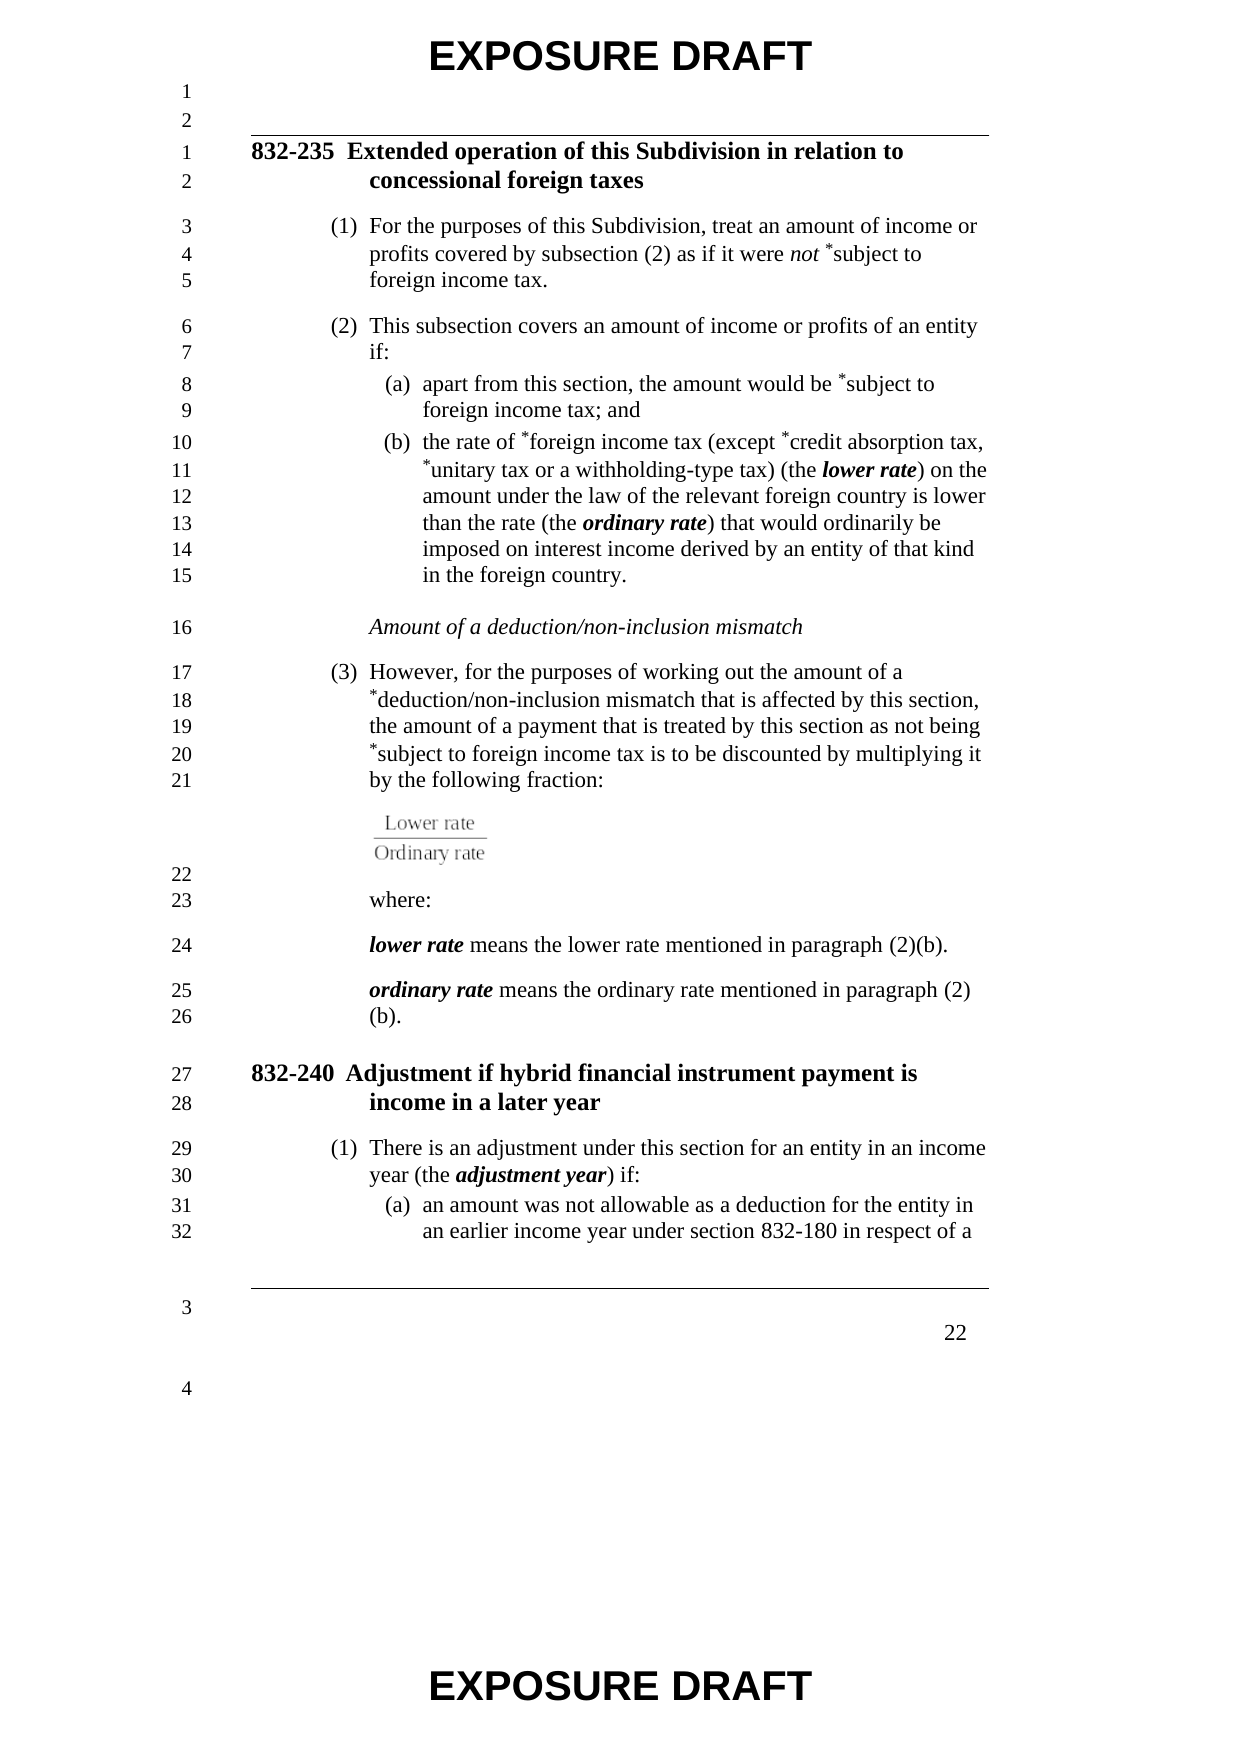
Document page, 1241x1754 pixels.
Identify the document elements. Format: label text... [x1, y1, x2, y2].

text lower rate means the lower rate mentioned in paragraph (2)(b). [369, 931, 989, 957]
text (2) This subsection covers an amount of income or profits of an entity if: [251, 312, 989, 364]
text (a) apart from this section, the amount would be *subject to foreign income tax; and [251, 368, 989, 423]
text (1) There is an adjustment under this section for an entity in an income year (the adjustment year) if: [251, 1134, 989, 1187]
text ordinary rate means the ordinary rate mentioned in paragraph (2)(b). [369, 976, 989, 1029]
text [251, 1191, 989, 1244]
text (3) However, for the purposes of working out the amount of a *deduction/non-inclusion mismatch that is affected by this section, the amount of a payment that is treated by this section as not being *subject to foreign income tax is to be discounted by multiplying it by the following fraction: [251, 658, 989, 793]
text 832-235 Extended operation of this Subdivision in relation to concessional foreign taxes [251, 136, 989, 194]
text where: [369, 886, 989, 912]
text (b) the rate of *foreign income tax (except *credit absorption tax, *unitary tax or a withholding-type tax) (the lower rate) on the amount under the law of the relevant foreign country is lower than the rate (the ordinary rate) that would ordinarily be imposed on interest income derived by an entity of that kind in the foreign country. [251, 427, 989, 588]
text (1) For the purposes of this Subdivision, treat an amount of income or profits covered by subsection (2) as if it were not *subject to foreign income tax. [251, 212, 989, 293]
text 832-240 Adjustment if hybrid financial instrument payment is income in a later year [251, 1058, 989, 1116]
text Amount of a deduction/non-inclusion mismatch [369, 613, 989, 639]
